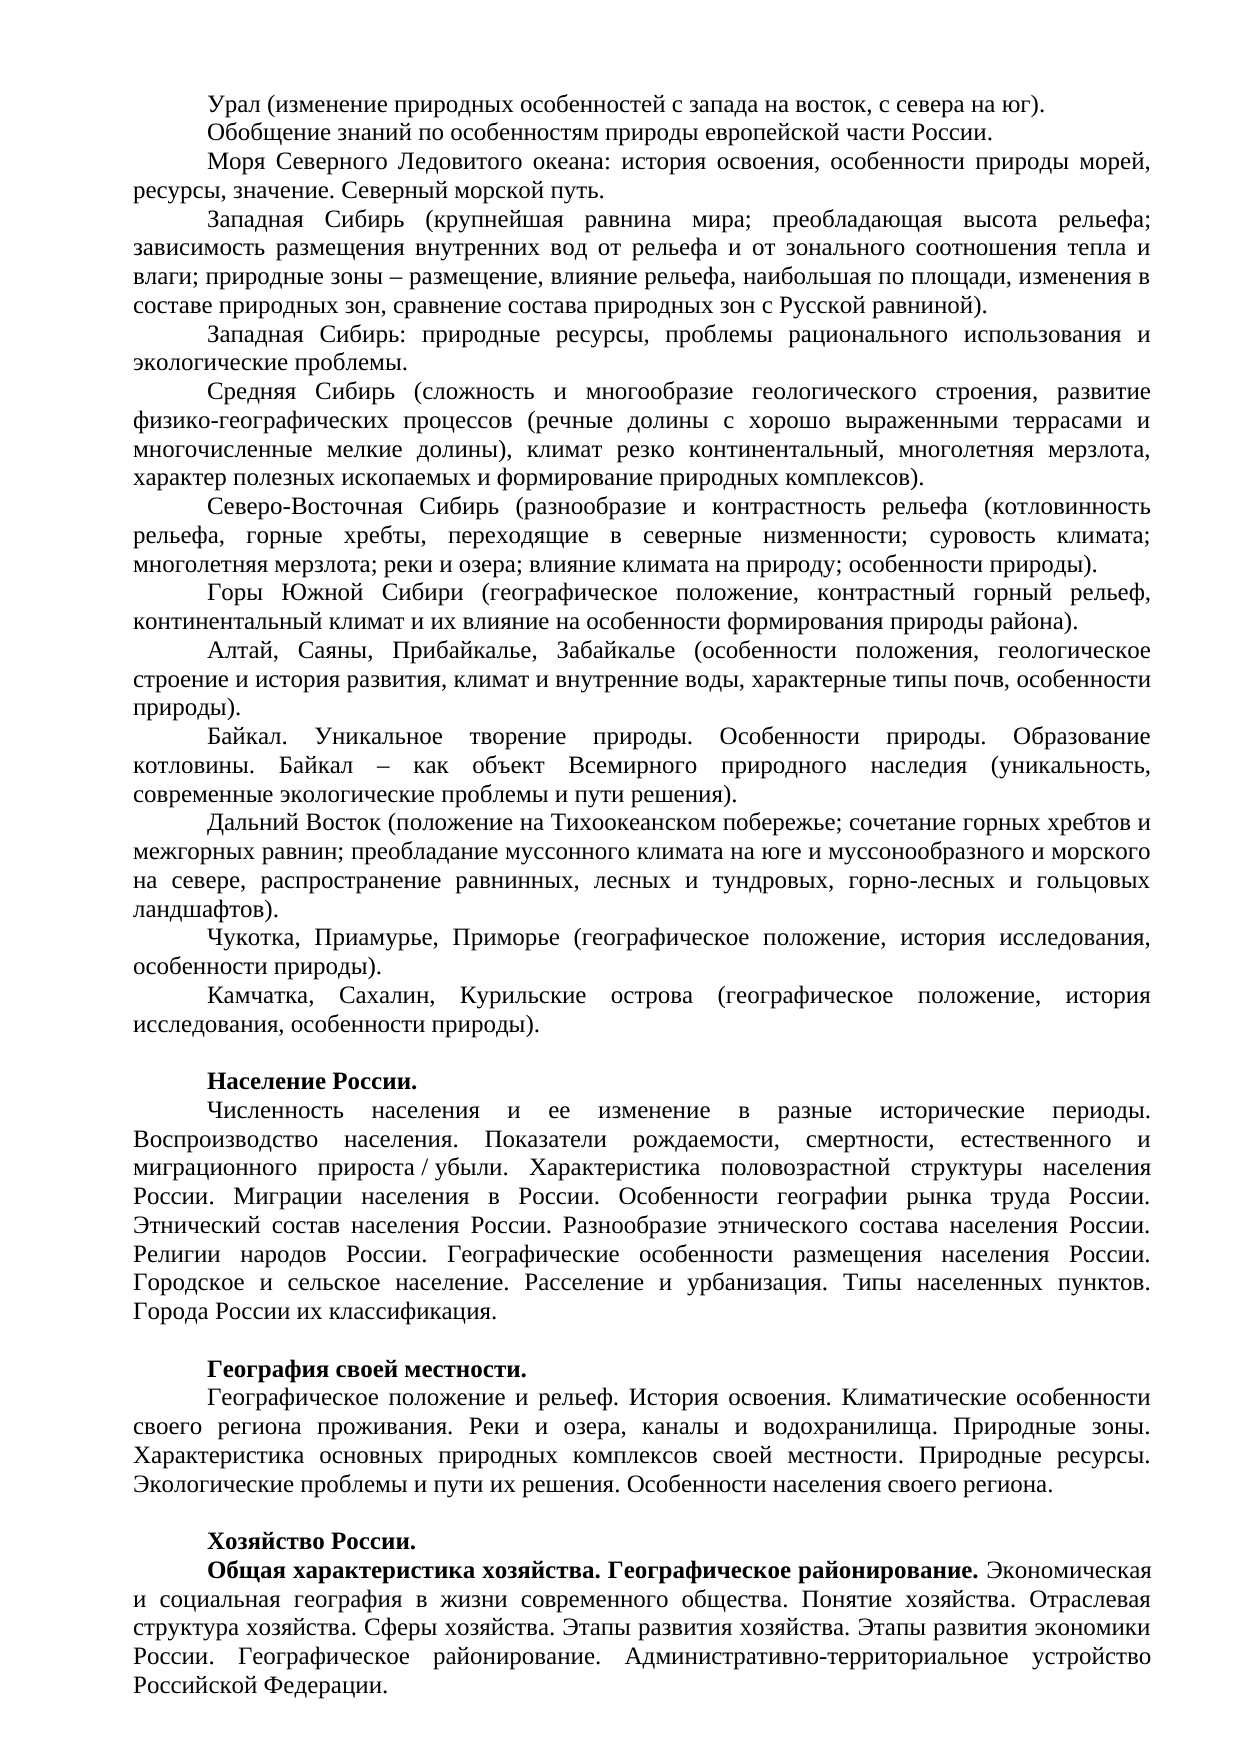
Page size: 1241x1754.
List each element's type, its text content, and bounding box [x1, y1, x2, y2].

text Урал (изменение природных особенностей с запада на восток, с севера на юг). [133, 89, 1152, 117]
text Географическое положение и рельеф. История освоения. Климатические особенности своего региона проживания. Реки и озера, каналы и водохранилища. Природные зоны. Характеристика основных природных комплексов своей местности. Природные ресурсы. Экологические проблемы и пути их решения. Особенности населения своего региона. [133, 1382, 1152, 1497]
text Обобщение знаний по особенностям природы европейской части России. [133, 117, 1152, 146]
text Население России. [133, 1066, 1152, 1095]
text Численность населения и ее изменение в разные исторические периоды. Воспроизводство населения. Показатели рождаемости, смертности, естественного и миграционного прироста / убыли. Характеристика половозрастной структуры населения России. Миграции населения в России. Особенности географии рынка труда России. Этнический состав населения России. Разнообразие этнического состава населения России. Религии народов России. Географические особенности размещения населения России. Городское и сельское население. Расселение и урбанизация. Типы населенных пунктов. Города России их классификация. [133, 1095, 1152, 1325]
text Моря Северного Ледовитого океана: история освоения, особенности природы морей, ресурсы, значение. Северный морской путь. [133, 146, 1152, 204]
text Северо-Восточная Сибирь (разнообразие и контрастность рельефа (котловинность рельефа, горные хребты, переходящие в северные низменности; суровость климата; многолетняя мерзлота; реки и озера; влияние климата на природу; особенности природы). [133, 491, 1152, 577]
text География своей местности. [133, 1354, 1152, 1382]
text Западная Сибирь (крупнейшая равнина мира; преобладающая высота рельефа; зависимость размещения внутренних вод от рельефа и от зонального соотношения тепла и влаги; природные зоны – размещение, влияние рельефа, наибольшая по площади, изменения в составе природных зон, сравнение состава природных зон с Русской равниной). [133, 204, 1152, 319]
text Горы Южной Сибири (географическое положение, контрастный горный рельеф, континентальный климат и их влияние на особенности формирования природы района). [133, 577, 1152, 635]
text Байкал. Уникальное творение природы. Особенности природы. Образование котловины. Байкал – как объект Всемирного природного наследия (уникальность, современные экологические проблемы и пути решения). [133, 721, 1152, 807]
text Общая характеристика хозяйства. Географическое районирование. Экономическая и социальная география в жизни современного общества. Понятие хозяйства. Отраслевая структура хозяйства. Сферы хозяйства. Этапы развития хозяйства. Этапы развития экономики России. Географическое районирование. Административно-территориальное устройство Российской Федерации. [133, 1555, 1152, 1699]
text Хозяйство России. [133, 1526, 1152, 1555]
text Камчатка, Сахалин, Курильские острова (географическое положение, история исследования, особенности природы). [133, 980, 1152, 1037]
text Западная Сибирь: природные ресурсы, проблемы рационального использования и экологические проблемы. [133, 319, 1152, 376]
text Алтай, Саяны, Прибайкалье, Забайкалье (особенности положения, геологическое строение и история развития, климат и внутренние воды, характерные типы почв, особенности природы). [133, 635, 1152, 721]
text Средняя Сибирь (сложность и многообразие геологического строения, развитие физико-географических процессов (речные долины с хорошо выраженными террасами и многочисленные мелкие долины), климат резко континентальный, многолетняя мерзлота, характер полезных ископаемых и формирование природных комплексов). [133, 376, 1152, 491]
text Чукотка, Приамурье, Приморье (географическое положение, история исследования, особенности природы). [133, 922, 1152, 980]
text Дальний Восток (положение на Тихоокеанском побережье; сочетание горных хребтов и межгорных равнин; преобладание муссонного климата на юге и муссонообразного и морского на севере, распространение равнинных, лесных и тундровых, горно-лесных и гольцовых ландшафтов). [133, 807, 1152, 922]
